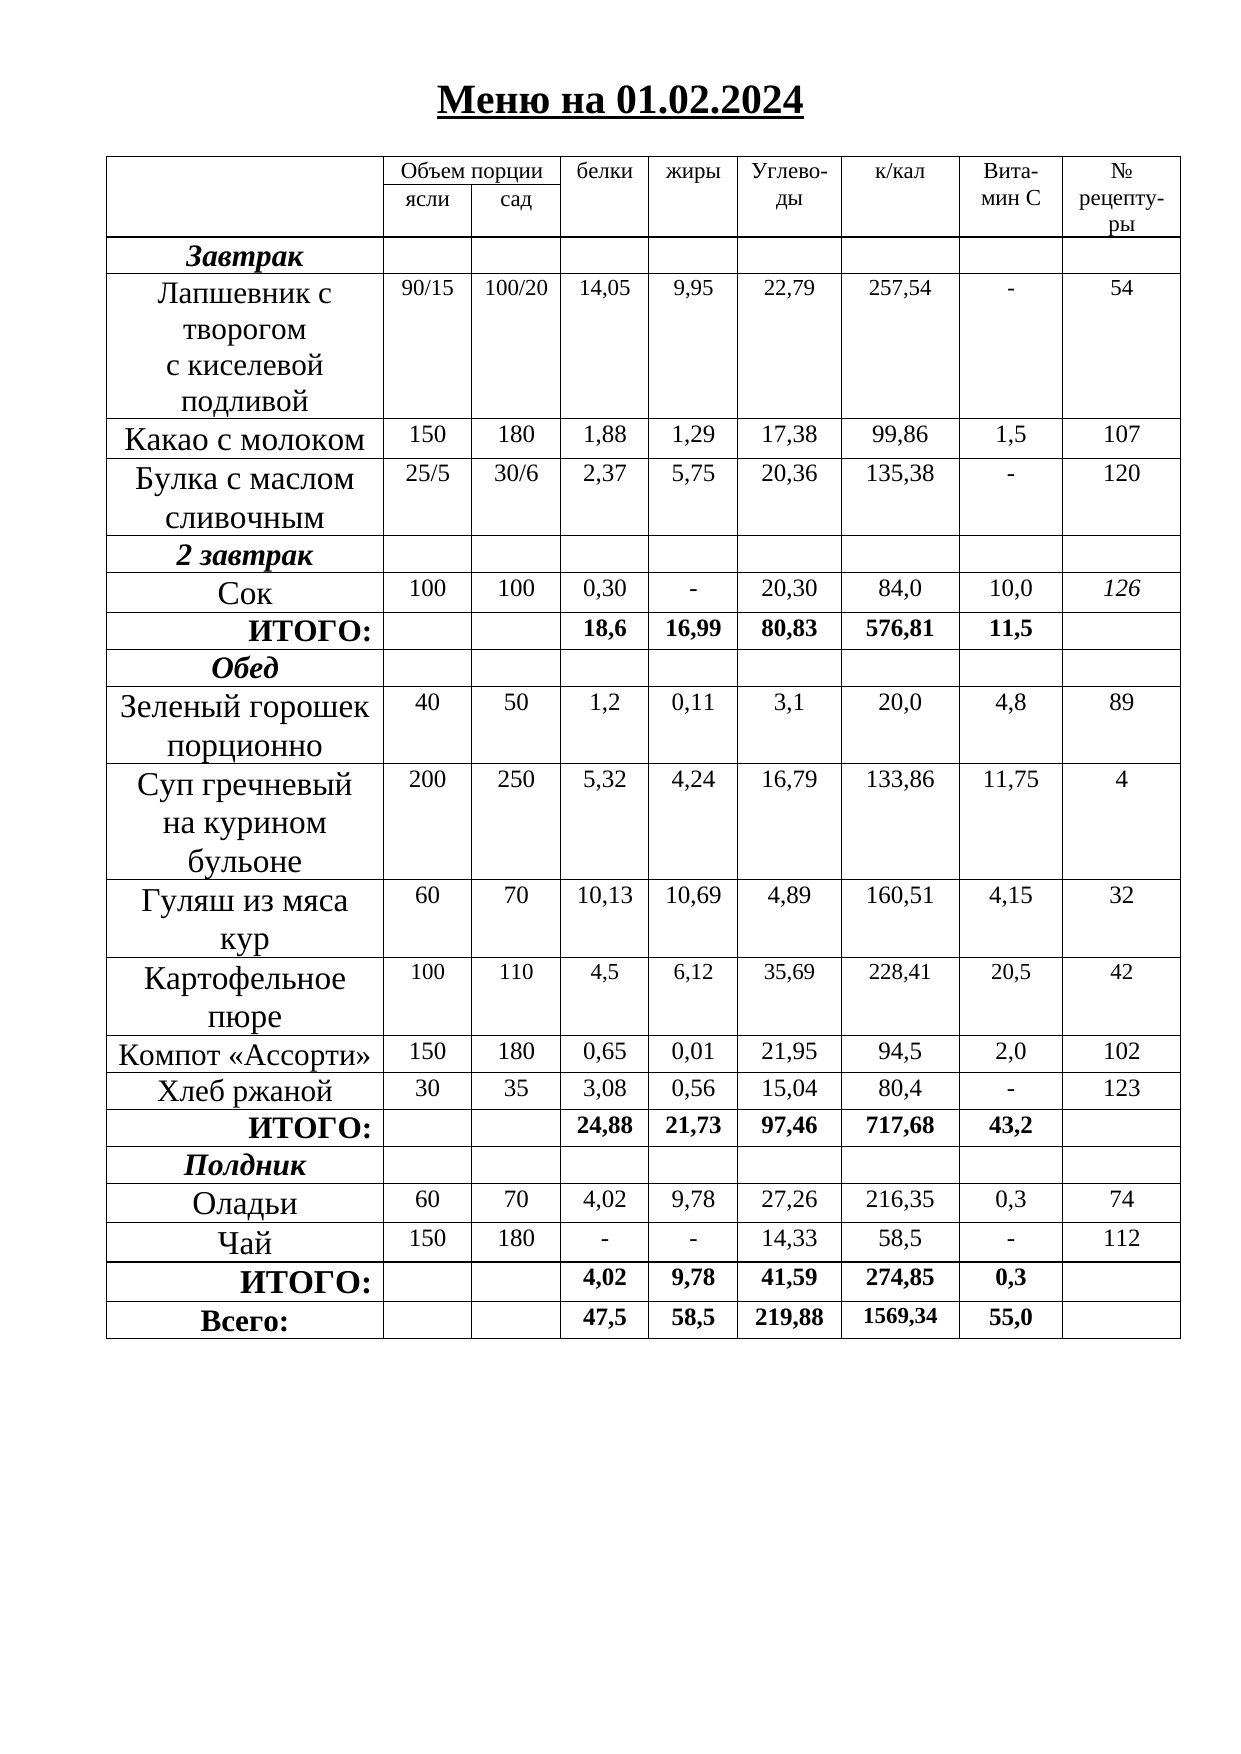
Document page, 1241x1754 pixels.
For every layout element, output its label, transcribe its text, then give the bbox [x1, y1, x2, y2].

table_cell 94,5 [842, 1036, 959, 1072]
table_cell [472, 1110, 560, 1146]
table_cell 5,75 [649, 459, 737, 535]
table_cell 20,36 [738, 459, 841, 535]
table_cell 0,11 [649, 687, 737, 763]
table_cell Суп гречневый на курином бульоне [107, 764, 383, 879]
table_header Вита-мин С [960, 157, 1062, 236]
table_cell 180 [472, 419, 560, 457]
table_cell - [561, 1223, 648, 1261]
table_cell 22,79 [738, 274, 841, 418]
table_cell 30/6 [472, 459, 560, 535]
table_cell 100 [384, 573, 471, 612]
table_cell 123 [1063, 1073, 1180, 1109]
table_cell - [649, 573, 737, 612]
table_cell 90/15 [384, 274, 471, 418]
table_cell 228,41 [842, 958, 959, 1035]
table_cell [384, 238, 471, 273]
table_header к/кал [842, 157, 959, 236]
table_cell 99,86 [842, 419, 959, 457]
table_cell 11,75 [960, 764, 1062, 879]
table_cell [1063, 1263, 1180, 1301]
table_cell [960, 238, 1062, 273]
table_cell [472, 1302, 560, 1338]
table_cell Оладьи [107, 1184, 383, 1222]
table_cell 110 [472, 958, 560, 1035]
table_cell 0,65 [561, 1036, 648, 1072]
table_cell 100/20 [472, 274, 560, 418]
table_cell 1,29 [649, 419, 737, 457]
table_cell 9,78 [649, 1263, 737, 1301]
table_cell 133,86 [842, 764, 959, 879]
table_cell 4,24 [649, 764, 737, 879]
table_cell 20,5 [960, 958, 1062, 1035]
table_cell Гуляш из мяса кур [107, 880, 383, 957]
table_cell [561, 536, 648, 572]
table_cell 50 [472, 687, 560, 763]
table_cell Полдник [107, 1147, 383, 1183]
table_cell [842, 238, 959, 273]
table_cell 126 [1063, 573, 1180, 612]
table_cell 1,2 [561, 687, 648, 763]
table_cell 4,8 [960, 687, 1062, 763]
table_cell [960, 536, 1062, 572]
table_cell 0,01 [649, 1036, 737, 1072]
table_cell [960, 650, 1062, 686]
table_cell 100 [384, 958, 471, 1035]
table_cell Компот «Ассорти» [107, 1036, 383, 1072]
table_header жиры [649, 157, 737, 236]
table_cell 80,4 [842, 1073, 959, 1109]
table_cell 10,13 [561, 880, 648, 957]
table_cell 14,33 [738, 1223, 841, 1261]
table_cell ИТОГО: [107, 613, 383, 648]
table_header № рецепту-ры [1063, 157, 1180, 236]
table_cell Лапшевник с творогом с киселевой подливой [107, 274, 383, 418]
table_cell 150 [384, 419, 471, 457]
table_cell [649, 238, 737, 273]
table_cell 42 [1063, 958, 1180, 1035]
table_cell [472, 238, 560, 273]
table_cell 180 [472, 1036, 560, 1072]
table_cell 30 [384, 1073, 471, 1109]
table_cell 102 [1063, 1036, 1180, 1072]
table_cell ИТОГО: [107, 1263, 383, 1301]
table_cell 18,6 [561, 613, 648, 648]
table_cell 6,12 [649, 958, 737, 1035]
table_cell 4,02 [561, 1184, 648, 1222]
table_cell 24,88 [561, 1110, 648, 1146]
table_cell [384, 650, 471, 686]
table_cell [384, 1110, 471, 1146]
table_cell 107 [1063, 419, 1180, 457]
table_cell 15,04 [738, 1073, 841, 1109]
table_cell [1063, 1147, 1180, 1183]
table_cell 5,32 [561, 764, 648, 879]
table_header Объем порции [384, 157, 560, 184]
table_cell 0,3 [960, 1263, 1062, 1301]
table_cell 1,5 [960, 419, 1062, 457]
table_cell 4,89 [738, 880, 841, 957]
table_cell сад [472, 185, 560, 236]
table_cell [561, 650, 648, 686]
table_cell 2,37 [561, 459, 648, 535]
table_cell ясли [384, 185, 471, 236]
table_cell [472, 536, 560, 572]
table_cell 2,0 [960, 1036, 1062, 1072]
table_cell [472, 650, 560, 686]
table_header Углево-ды [738, 157, 841, 236]
table_cell 32 [1063, 880, 1180, 957]
table_cell 112 [1063, 1223, 1180, 1261]
table_cell 43,2 [960, 1110, 1062, 1146]
table_cell [472, 613, 560, 648]
table_cell ИТОГО: [107, 1110, 383, 1146]
table_cell 150 [384, 1223, 471, 1261]
table_cell [738, 238, 841, 273]
table_cell 25/5 [384, 459, 471, 535]
table_cell 17,38 [738, 419, 841, 457]
text Меню на 01.02.2024 [75, 75, 1165, 123]
table_cell 16,99 [649, 613, 737, 648]
table_cell [472, 1263, 560, 1301]
table_cell [738, 1147, 841, 1183]
table_cell 1569,34 [842, 1302, 959, 1338]
table_cell Картофельное пюре [107, 958, 383, 1035]
table_cell 40 [384, 687, 471, 763]
table_cell 4,02 [561, 1263, 648, 1301]
table_cell Хлеб ржаной [107, 1073, 383, 1109]
table_cell [384, 1263, 471, 1301]
table_cell 97,46 [738, 1110, 841, 1146]
table_cell 250 [472, 764, 560, 879]
table_cell 216,35 [842, 1184, 959, 1222]
table_header белки [561, 157, 648, 236]
table_cell [384, 536, 471, 572]
table_cell 84,0 [842, 573, 959, 612]
table_cell 20,30 [738, 573, 841, 612]
table_cell 0,30 [561, 573, 648, 612]
table_cell 274,85 [842, 1263, 959, 1301]
table_cell Какао с молоком [107, 419, 383, 457]
table_cell [960, 1147, 1062, 1183]
table_cell 21,73 [649, 1110, 737, 1146]
table_cell 4 [1063, 764, 1180, 879]
table_cell [842, 536, 959, 572]
table_cell Зеленый горошек порционно [107, 687, 383, 763]
table_cell 160,51 [842, 880, 959, 957]
table_cell 2 завтрак [107, 536, 383, 572]
table_cell Чай [107, 1223, 383, 1261]
table_header [107, 157, 383, 236]
table_cell 47,5 [561, 1302, 648, 1338]
table_cell 9,95 [649, 274, 737, 418]
table_cell [842, 650, 959, 686]
table_cell [384, 613, 471, 648]
table_cell 58,5 [649, 1302, 737, 1338]
table_cell 20,0 [842, 687, 959, 763]
table_cell [1063, 536, 1180, 572]
table_cell [842, 1147, 959, 1183]
table_cell 27,26 [738, 1184, 841, 1222]
table_cell [561, 1147, 648, 1183]
table_cell Булка с маслом сливочным [107, 459, 383, 535]
table_cell [1063, 238, 1180, 273]
table_cell 41,59 [738, 1263, 841, 1301]
table_cell [384, 1147, 471, 1183]
table_cell [1063, 1110, 1180, 1146]
table_cell [649, 650, 737, 686]
table_cell 54 [1063, 274, 1180, 418]
table_cell 257,54 [842, 274, 959, 418]
table_cell 60 [384, 880, 471, 957]
table_cell 70 [472, 1184, 560, 1222]
table_cell 10,0 [960, 573, 1062, 612]
table_cell 60 [384, 1184, 471, 1222]
table_cell [384, 1302, 471, 1338]
table_cell 35 [472, 1073, 560, 1109]
table_cell 1,88 [561, 419, 648, 457]
table_cell 70 [472, 880, 560, 957]
table_cell 55,0 [960, 1302, 1062, 1338]
table_cell 180 [472, 1223, 560, 1261]
table_cell 3,1 [738, 687, 841, 763]
table_cell [561, 238, 648, 273]
table_cell Завтрак [107, 238, 383, 273]
table_cell 200 [384, 764, 471, 879]
table_cell [649, 1147, 737, 1183]
table_cell 150 [384, 1036, 471, 1072]
table_cell 4,15 [960, 880, 1062, 957]
table_cell 14,05 [561, 274, 648, 418]
table_cell Сок [107, 573, 383, 612]
table_cell [1063, 650, 1180, 686]
table_cell [649, 536, 737, 572]
table_cell 120 [1063, 459, 1180, 535]
table_cell 21,95 [738, 1036, 841, 1072]
table_cell 11,5 [960, 613, 1062, 648]
table_cell [472, 1147, 560, 1183]
table_cell Обед [107, 650, 383, 686]
table_cell [1063, 1302, 1180, 1338]
table_cell 10,69 [649, 880, 737, 957]
table_cell 219,88 [738, 1302, 841, 1338]
table_cell 4,5 [561, 958, 648, 1035]
table_cell 35,69 [738, 958, 841, 1035]
table_cell 100 [472, 573, 560, 612]
table_cell - [960, 1073, 1062, 1109]
table_cell 717,68 [842, 1110, 959, 1146]
table_cell 576,81 [842, 613, 959, 648]
table_cell - [960, 274, 1062, 418]
table_cell 74 [1063, 1184, 1180, 1222]
table_cell [738, 650, 841, 686]
table_cell 89 [1063, 687, 1180, 763]
table_cell 135,38 [842, 459, 959, 535]
table_cell [1063, 613, 1180, 648]
table_cell 3,08 [561, 1073, 648, 1109]
table_cell 16,79 [738, 764, 841, 879]
table_cell 9,78 [649, 1184, 737, 1222]
table_cell 58,5 [842, 1223, 959, 1261]
table_cell 0,3 [960, 1184, 1062, 1222]
table_cell - [960, 1223, 1062, 1261]
table_cell [738, 536, 841, 572]
table_cell 80,83 [738, 613, 841, 648]
table_cell 0,56 [649, 1073, 737, 1109]
table_cell - [649, 1223, 737, 1261]
table_cell - [960, 459, 1062, 535]
table_cell Всего: [107, 1302, 383, 1338]
